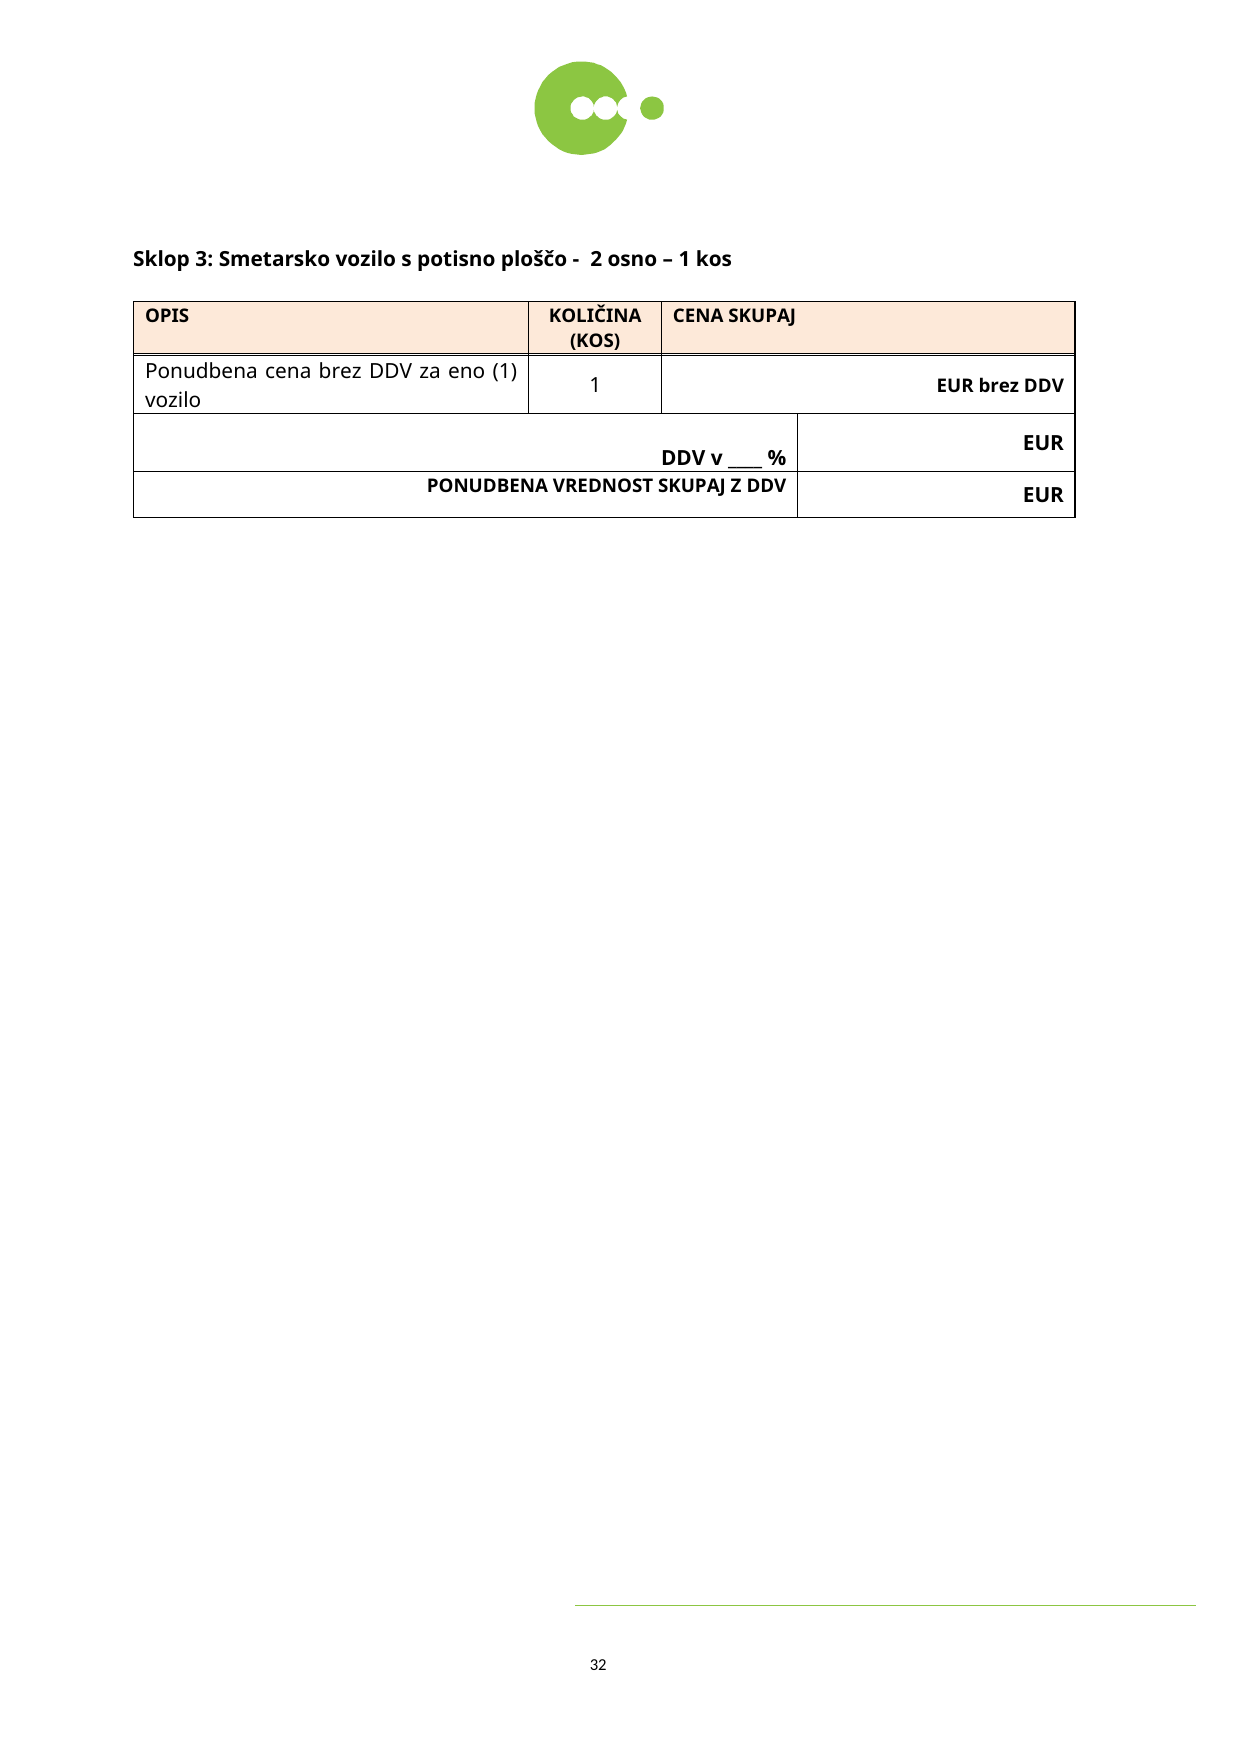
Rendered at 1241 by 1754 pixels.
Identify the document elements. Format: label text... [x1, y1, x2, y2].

table_cell DDV v ____ % [134, 414, 797, 471]
text Sklop 3: Smetarsko vozilo s potisno ploščo - 2 osno – 1 kos [133, 244, 1063, 273]
table_header OPIS [134, 302, 528, 353]
table_cell EUR [798, 414, 1074, 471]
table_cell Ponudbena cena brez DDV za eno (1) vozilo [134, 356, 528, 413]
table_cell PONUDBENA VREDNOST SKUPAJ Z DDV [134, 472, 797, 517]
table_cell 1 [529, 356, 661, 413]
table_cell EUR brez DDV [662, 356, 1074, 413]
table_cell EUR [798, 472, 1074, 517]
table_header CENA SKUPAJ [662, 302, 1074, 353]
table_header KOLIČINA (KOS) [529, 302, 661, 353]
